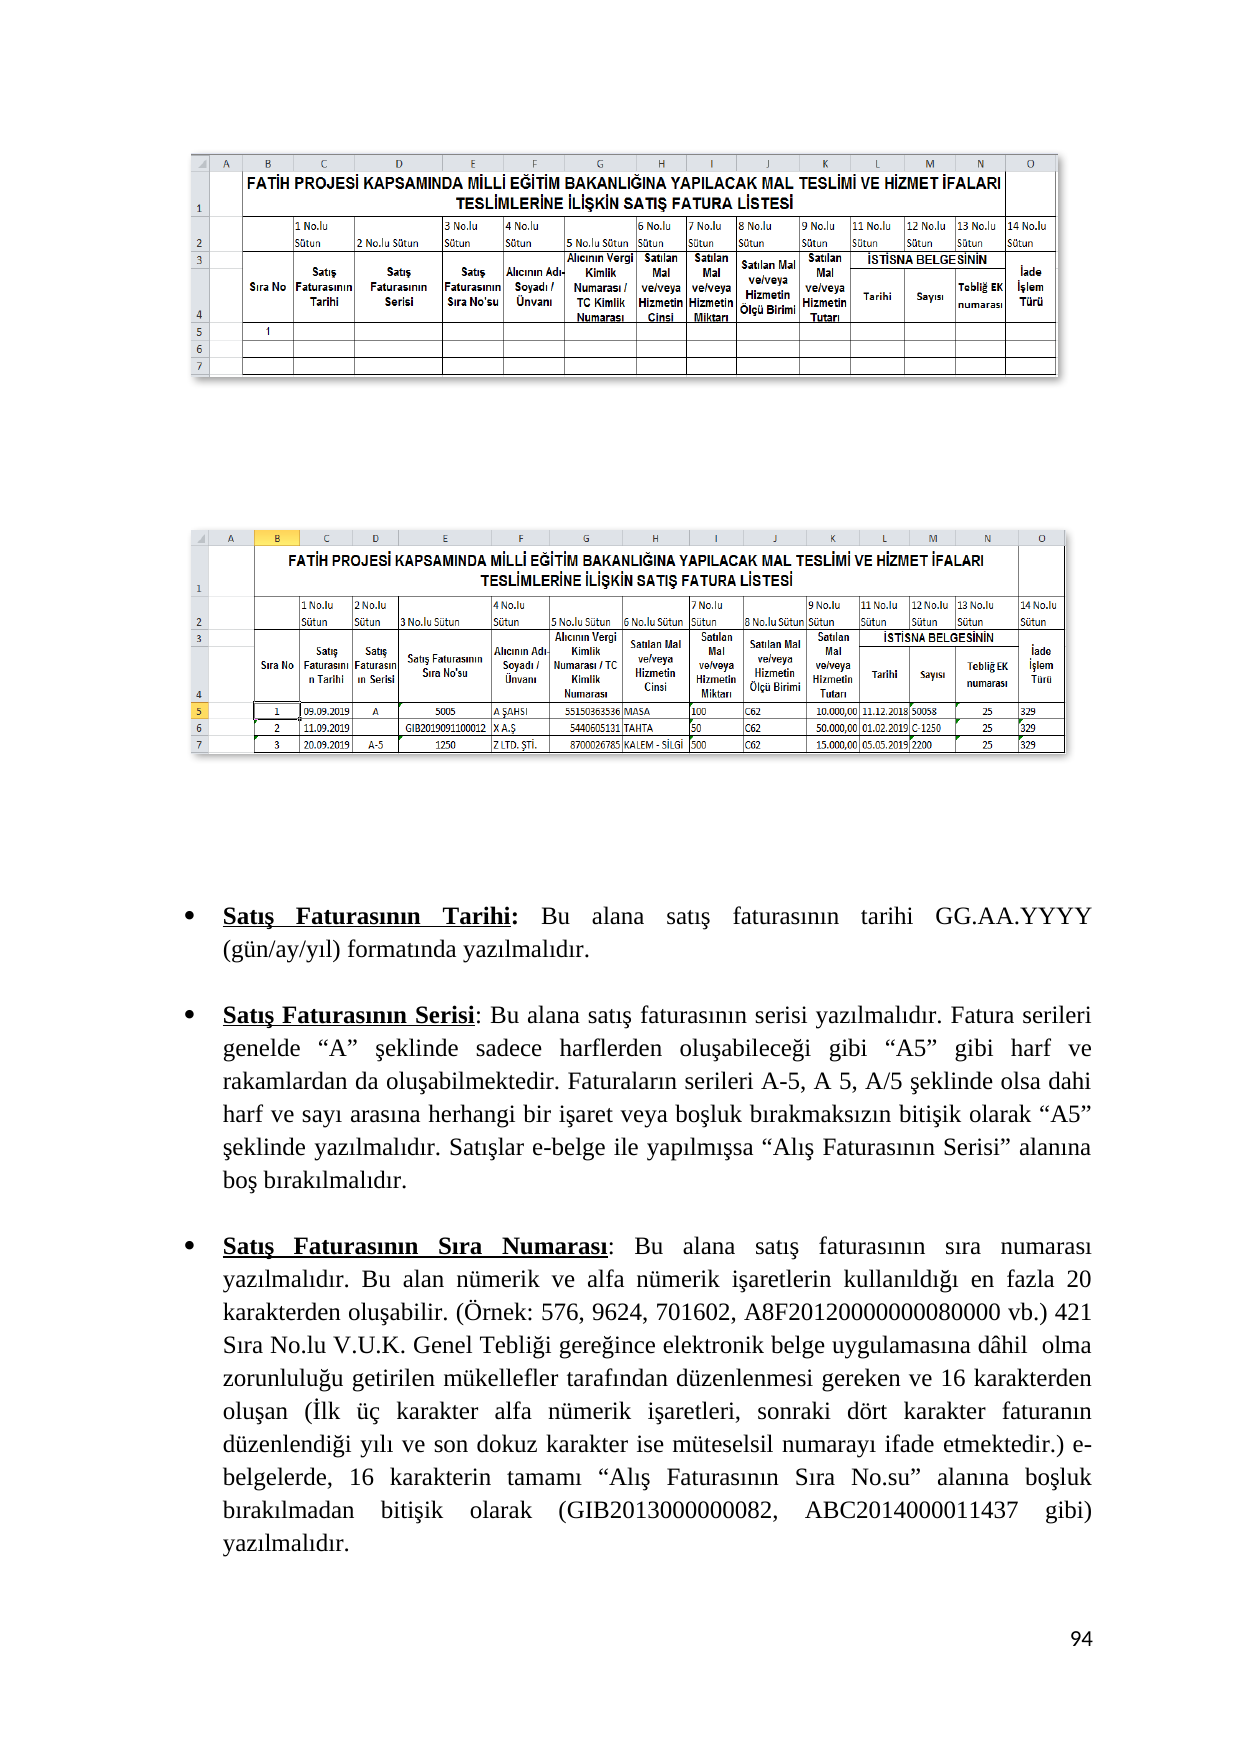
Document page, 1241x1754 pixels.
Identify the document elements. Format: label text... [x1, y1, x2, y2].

list Satış Faturasının Tarihi: Bu alana satış faturasının tarihi GG.AA.YYYY (gün/ay/yıl) formatında yazılmalıdır. [185, 901, 1093, 963]
picture [191, 530, 1066, 754]
picture [191, 153, 1058, 377]
list Satış Faturasının Sıra Numarası: Bu alana satış faturasının sıra numarası yazılmalıdır. Bu alan nümerik ve alfa nümerik işaretlerin kullanıldığı en fazla 20 karakterden oluşabilir. (Örnek: 576, 9624, 701602, A8F20120000000080000 vb.) 421 Sıra No.lu V.U.K. Genel Tebliği gereğince elektronik belge uygulamasına dâhil olma zorunluluğu getirilen mükellefler tarafından düzenlenmesi gereken ve 16 karakterden oluşan (İlk üç karakter alfa nümerik işaretleri, sonraki dört karakter faturanın düzenlendiği yılı ve son dokuz karakter ise müteselsil numarayı ifade etmektedir.) e-belgelerde, 16 karakterin tamamı “Alış Faturasının Sıra No.su” alanına boşluk bırakılmadan bitişik olarak (GIB2013000000082, ABC2014000011437 gibi) yazılmalıdır. [185, 1231, 1093, 1557]
list Satış Faturasının Serisi: Bu alana satış faturasının serisi yazılmalıdır. Fatura serileri genelde “A” şeklinde sadece harflerden oluşabileceği gibi “A5” gibi harf ve rakamlardan da oluşabilmektedir. Faturaların serileri A-5, A 5, A/5 şeklinde olsa dahi harf ve sayı arasına herhangi bir işaret veya boşluk bırakmaksızın bitişik olarak “A5” şeklinde yazılmalıdır. Satışlar e-belge ile yapılmışsa “Alış Faturasının Serisi” alanına boş bırakılmalıdır. [185, 1000, 1093, 1194]
